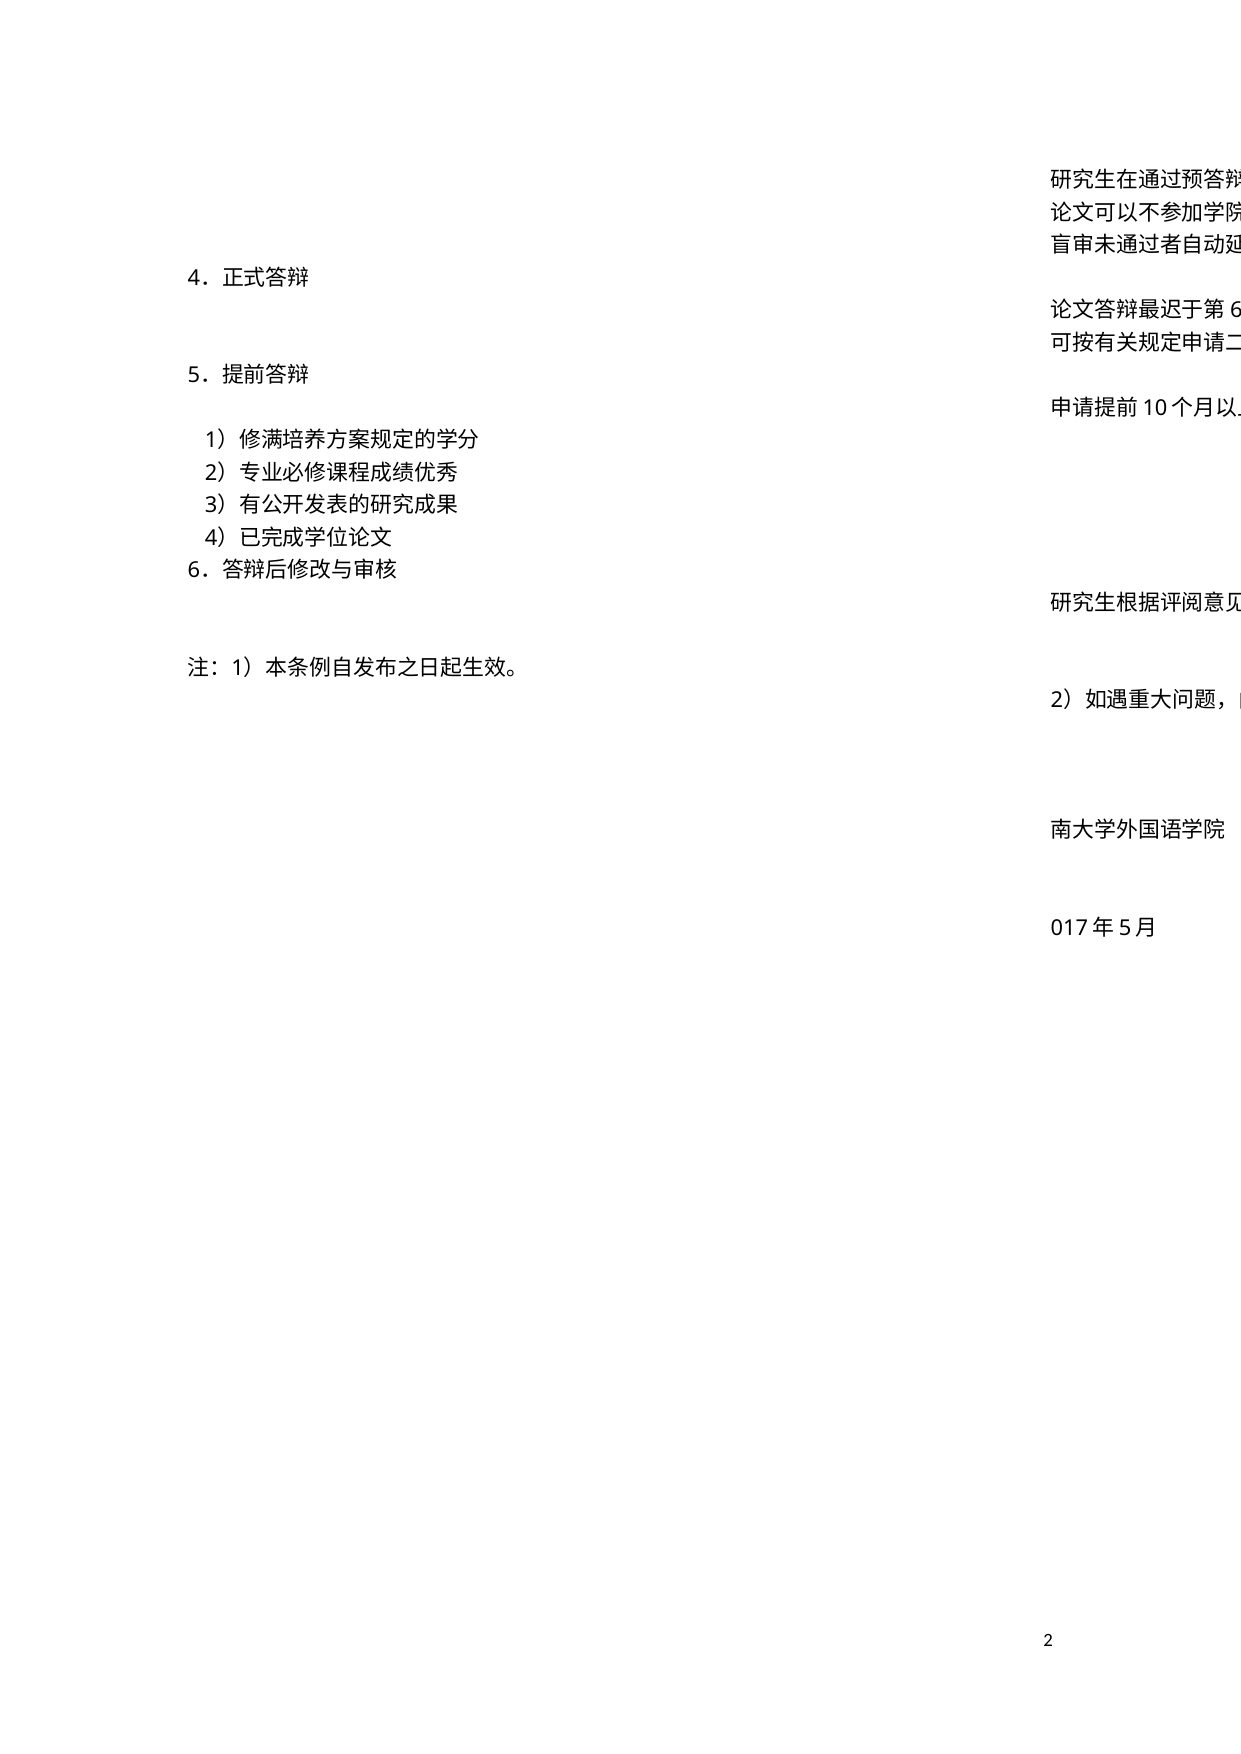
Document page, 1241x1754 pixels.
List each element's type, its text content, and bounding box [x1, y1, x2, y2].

text 1）修满培养方案规定的学分 [187, 422, 1053, 454]
text 6．答辩后修改与审核 [187, 552, 1053, 584]
text 申请提前10个月以上进行论文答辩的研究生须满足以下条件： [1050, 389, 1240, 422]
text 2）如遇重大问题，由研究生或指导老师书面提请外国语学院教授委员会审议。 [1050, 682, 1240, 714]
text 2017年5月 [1050, 877, 1240, 942]
text 5．提前答辩 [187, 357, 1053, 389]
text 东南大学外国语学院 [1050, 779, 1240, 844]
text 注：1）本条例自发布之日起生效。 [187, 649, 1053, 682]
text 4）已完成学位论文 [187, 519, 1053, 552]
text 4．正式答辩 [187, 259, 1053, 292]
text 2）专业必修课程成绩优秀 [187, 454, 1053, 487]
text 3）有公开发表的研究成果 [187, 487, 1053, 519]
